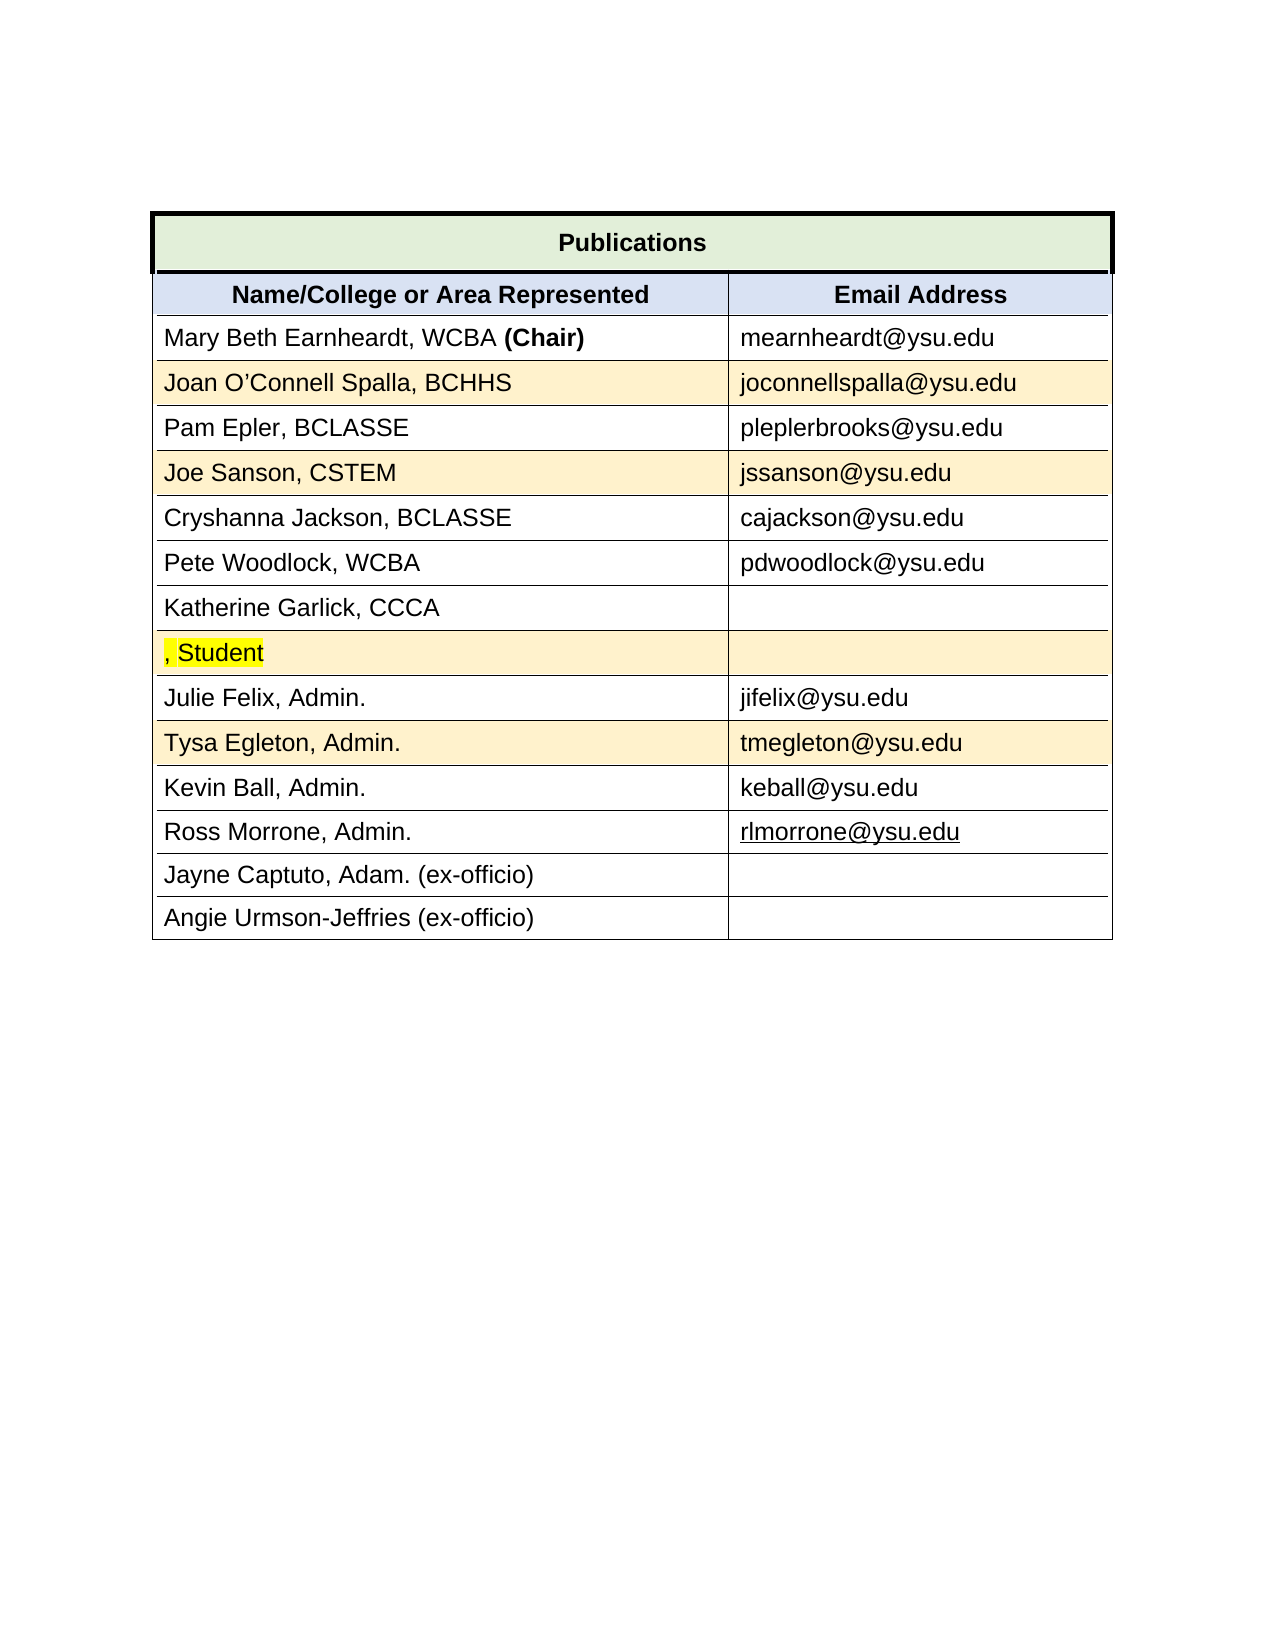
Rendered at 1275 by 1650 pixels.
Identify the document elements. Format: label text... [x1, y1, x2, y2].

table_cell mearnheardt@ysu.edu [729, 315, 1112, 359]
table_cell Email Address [729, 270, 1112, 314]
table_cell Cryshanna Jackson, BCLASSE [153, 495, 728, 539]
table_cell Angie Urmson-Jeffries (ex-officio) [153, 896, 728, 938]
table_cell pleplerbrooks@ysu.edu [729, 405, 1112, 449]
table_cell [729, 853, 1112, 896]
table_cell Mary Beth Earnheardt, WCBA (Chair) [153, 315, 728, 359]
table_cell [729, 630, 1112, 674]
table_cell Joe Sanson, CSTEM [153, 450, 728, 494]
table_cell pdwoodlock@ysu.edu [729, 540, 1112, 584]
table_cell keball@ysu.edu [729, 765, 1112, 809]
table_cell Pete Woodlock, WCBA [153, 540, 728, 584]
table_cell Pam Epler, BCLASSE [153, 405, 728, 449]
table_cell joconnellspalla@ysu.edu [729, 360, 1112, 404]
table_cell Katherine Garlick, CCCA [153, 585, 728, 629]
table_cell jifelix@ysu.edu [729, 675, 1112, 719]
table_cell Ross Morrone, Admin. [153, 810, 728, 852]
table_cell Joan O’Connell Spalla, BCHHS [153, 360, 728, 404]
table_cell rlmorrone@ysu.edu [729, 810, 1112, 852]
table_cell Jayne Captuto, Adam. (ex-officio) [153, 853, 728, 896]
table_cell Kevin Ball, Admin. [153, 765, 728, 809]
table_cell Julie Felix, Admin. [153, 675, 728, 719]
table_header Publications [155, 216, 1110, 269]
table_cell Tysa Egleton, Admin. [153, 720, 728, 764]
table_cell [729, 585, 1112, 629]
table_cell [729, 896, 1112, 938]
table_cell tmegleton@ysu.edu [729, 720, 1112, 764]
table_cell Name/College or Area Represented [153, 270, 728, 314]
table_cell cajackson@ysu.edu [729, 495, 1112, 539]
table_cell jssanson@ysu.edu [729, 450, 1112, 494]
table_cell , Student [153, 630, 728, 674]
